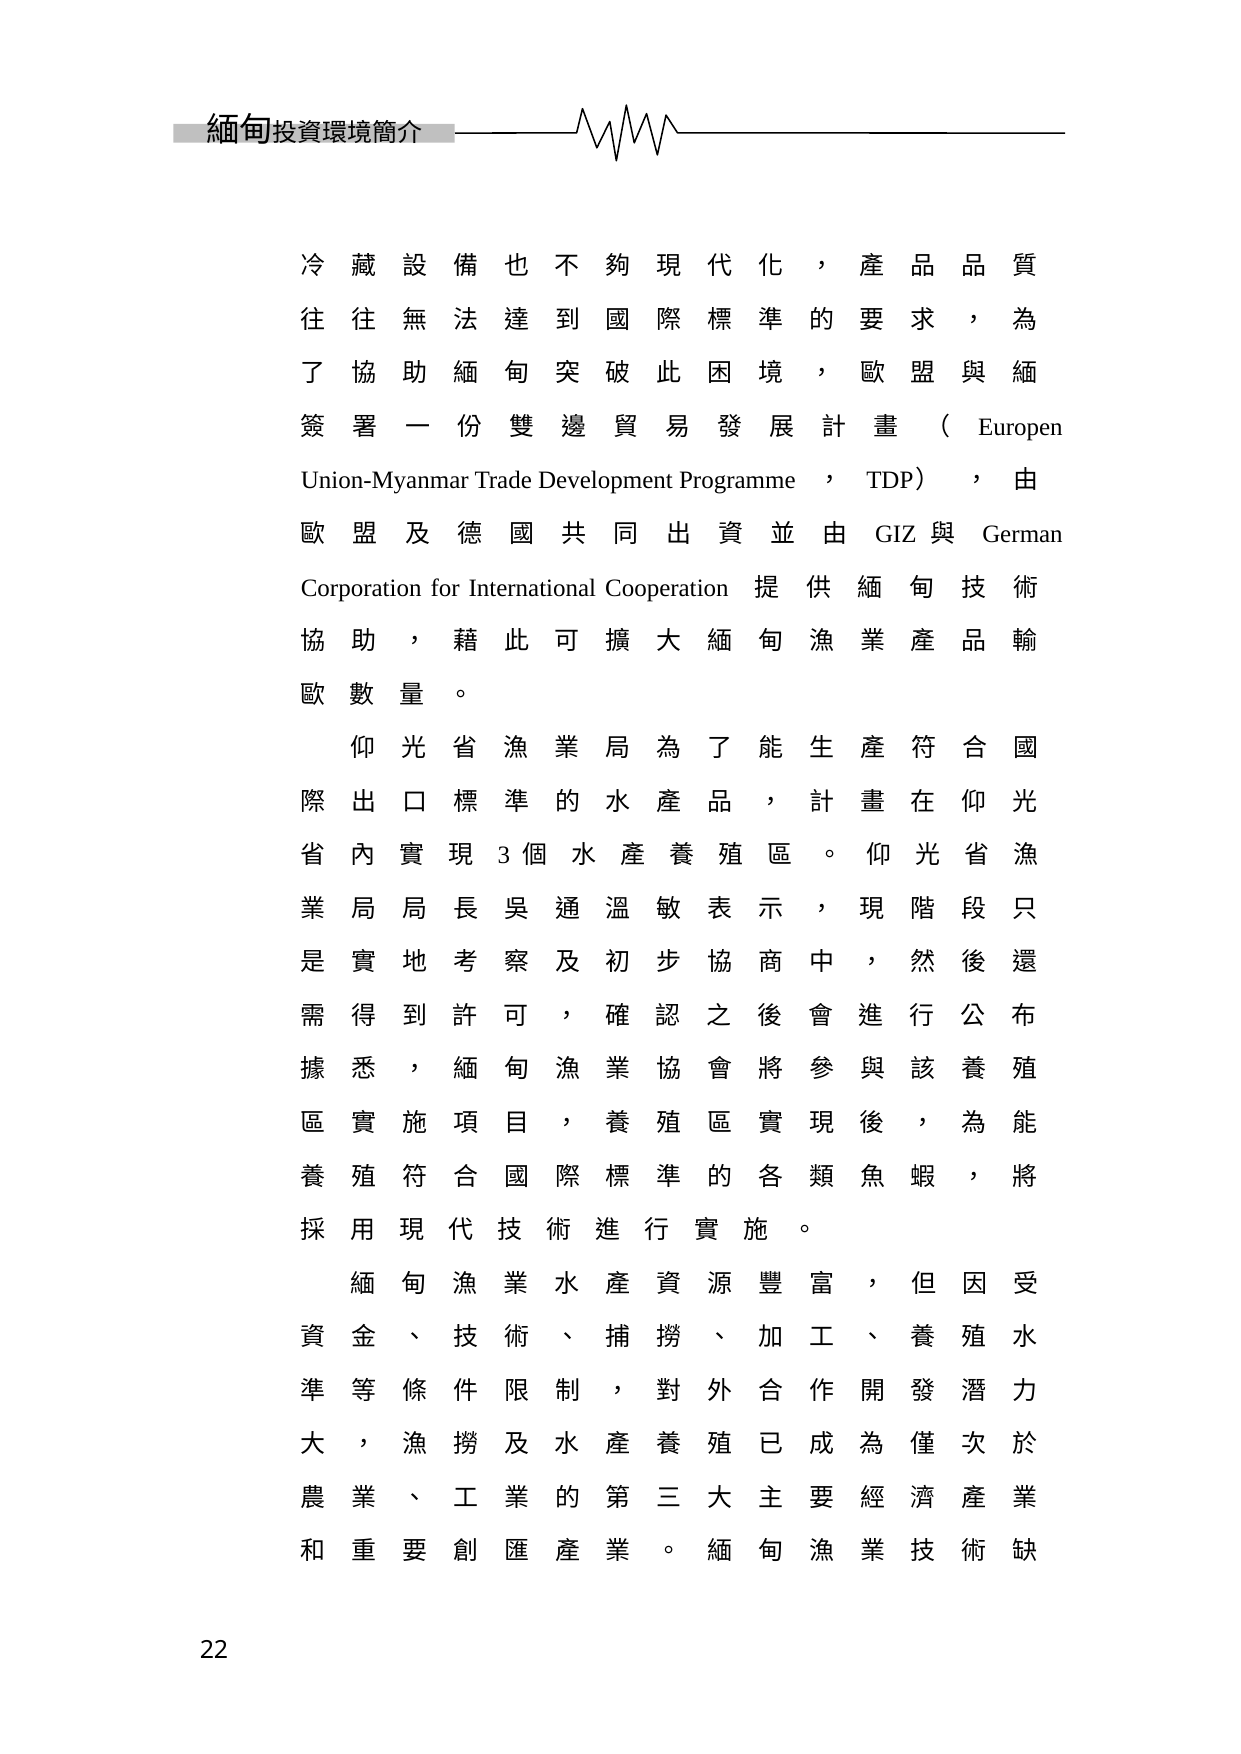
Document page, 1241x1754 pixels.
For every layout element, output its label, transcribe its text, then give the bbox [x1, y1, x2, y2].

text 仰光省漁業局為了能生產符合國際出口標準的水產品，計畫在仰光省內實現3個水產養殖區。仰光省漁業局局長吳通溫敏表示，現階段只是實地考察及初步協商中，然後還需得到許可，確認之後會進行公布。據悉，緬甸漁業協會將參與該養殖區實施項目，養殖區實現後，為能養殖符合國際標準的各類魚蝦，將採用現代技術進行實施。 [276, 719, 1063, 1254]
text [276, 237, 1063, 719]
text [276, 1254, 1063, 1576]
